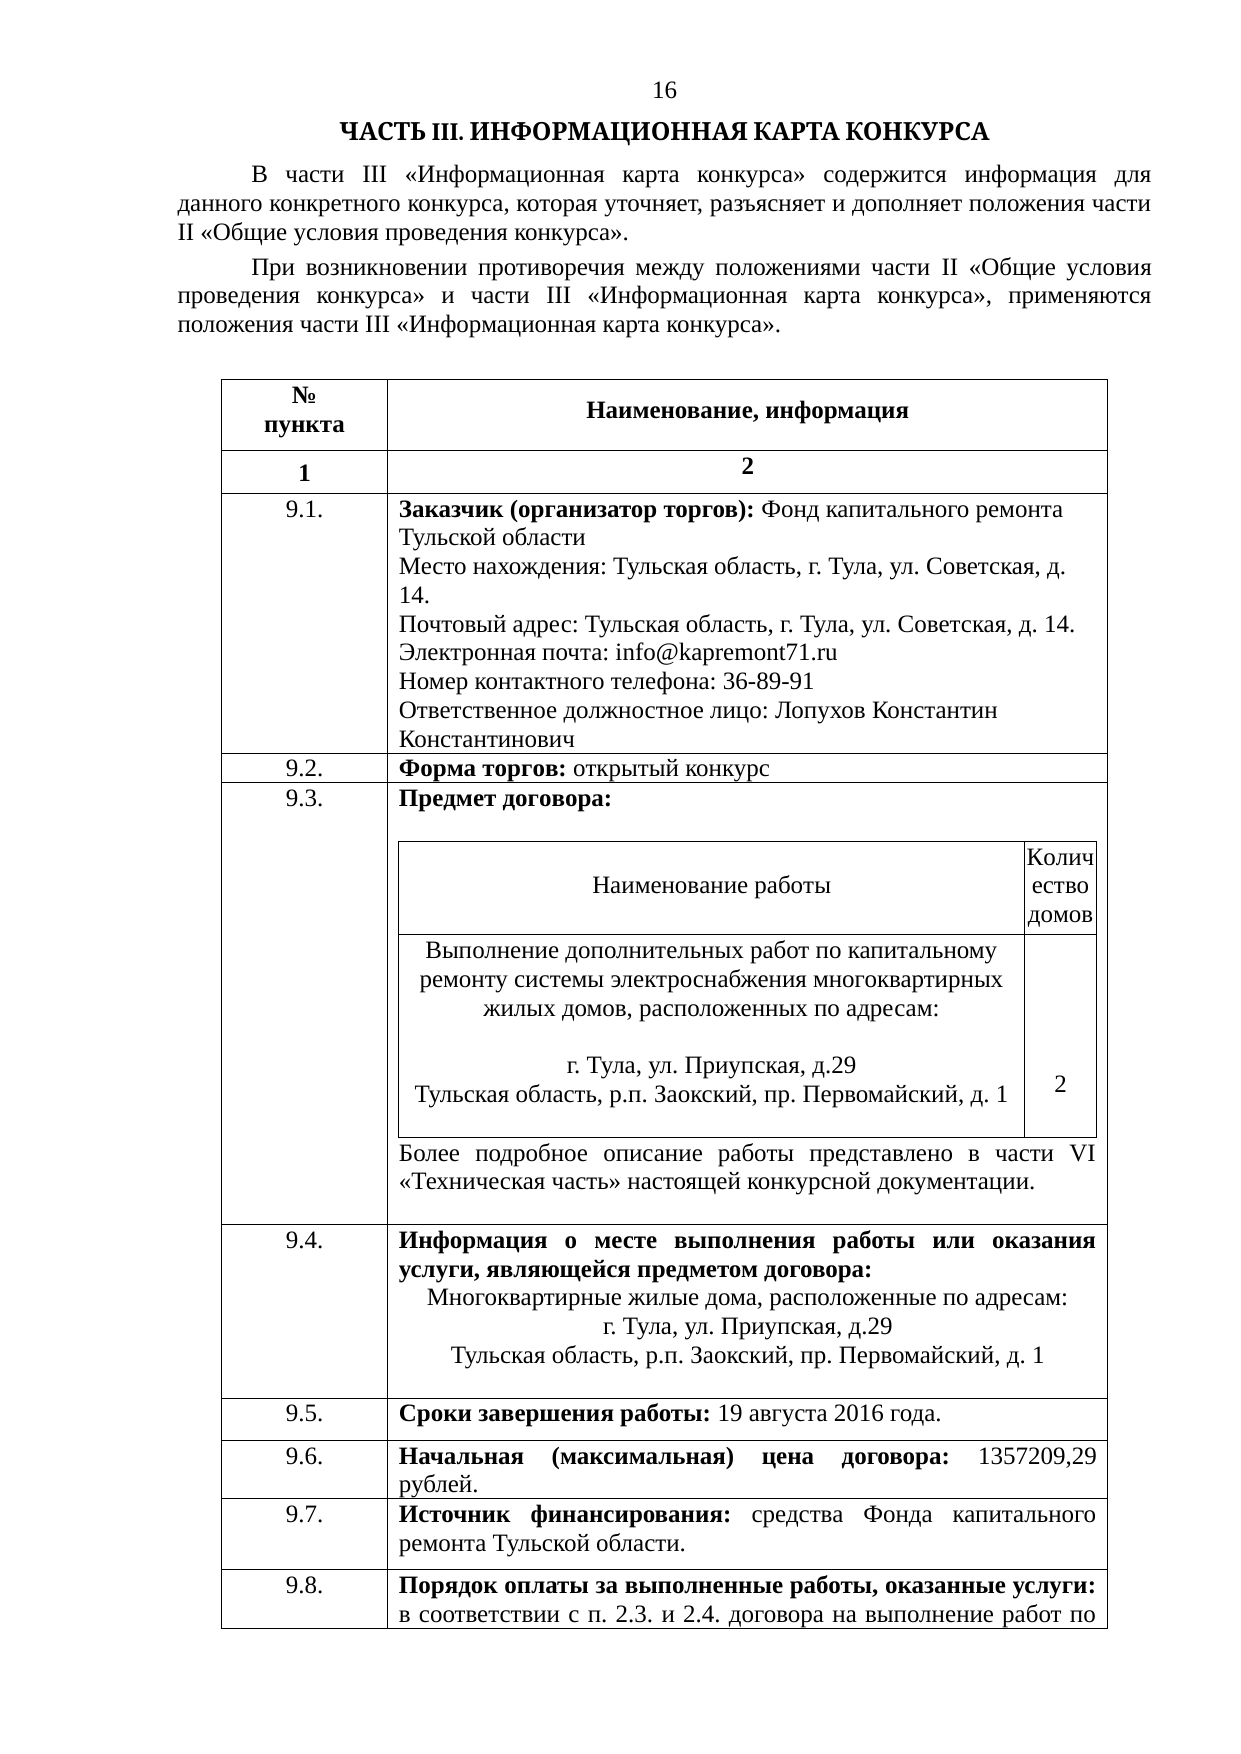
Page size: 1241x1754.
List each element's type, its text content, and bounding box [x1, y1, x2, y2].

table_cell Сроки завершения работы: 19 августа 2016 года. [388, 1399, 1107, 1440]
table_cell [388, 1570, 1107, 1628]
table_cell Заказчик (организатор торгов): Фонд капитального ремонта Тульской области Место нахождения: Тульская область, г. Тула, ул. Советская, д. 14. Почтовый адрес: Тульская область, г. Тула, ул. Советская, д. 14. Электронная почта: info@kapremont71.ru Номер контактного телефона: 36-89-91 Ответственное должностное лицо: Лопухов Константин Константинович [388, 494, 1107, 752]
subtitle ЧАСТЬ III. ИНФОРМАЦИОННАЯ КАРТА КОНКУРСА [177, 118, 1152, 147]
table_cell 9.1. [222, 494, 387, 752]
table_cell Информация о месте выполнения работы или оказания услуги, являющейся предметом договора: Многоквартирные жилые дома, расположенные по адресам: г. Тула, ул. Приупская, д.29 Тульская область, р.п. Заокский, пр. Первомайский, д. 1 [388, 1225, 1107, 1397]
table_cell 9.6. [222, 1441, 387, 1498]
table_cell Начальная (максимальная) цена договора: 1357209,29 рублей. [388, 1441, 1107, 1498]
table_cell 1 [222, 451, 387, 493]
table_cell 9.3. [222, 783, 387, 1224]
text В части III «Информационная карта конкурса» содержится информация для данного конкретного конкурса, которая уточняет, разъясняет и дополняет положения части II «Общие условия проведения конкурса». [177, 159, 1152, 246]
table_cell 9.2. [222, 754, 387, 782]
table_cell Источник финансирования: средства Фонда капитального ремонта Тульской области. [388, 1499, 1107, 1569]
table_cell Форма торгов: открытый конкурс [388, 754, 1107, 782]
table_cell 9.5. [222, 1399, 387, 1440]
table_header № пункта [222, 380, 387, 450]
table_header Наименование, информация [388, 380, 1107, 450]
text При возникновении противоречия между положениями части II «Общие условия проведения конкурса» и части III «Информационная карта конкурса», применяются положения части III «Информационная карта конкурса». [177, 252, 1152, 338]
table_cell 2 [388, 451, 1107, 493]
table_cell 9.7. [222, 1499, 387, 1569]
table_cell 9.8. [222, 1570, 387, 1628]
table_cell Предмет договора: Более подробное описание работы представлено в части VI «Техническая часть» настоящей конкурсной документации. [388, 783, 1107, 1224]
table_cell 9.4. [222, 1225, 387, 1397]
